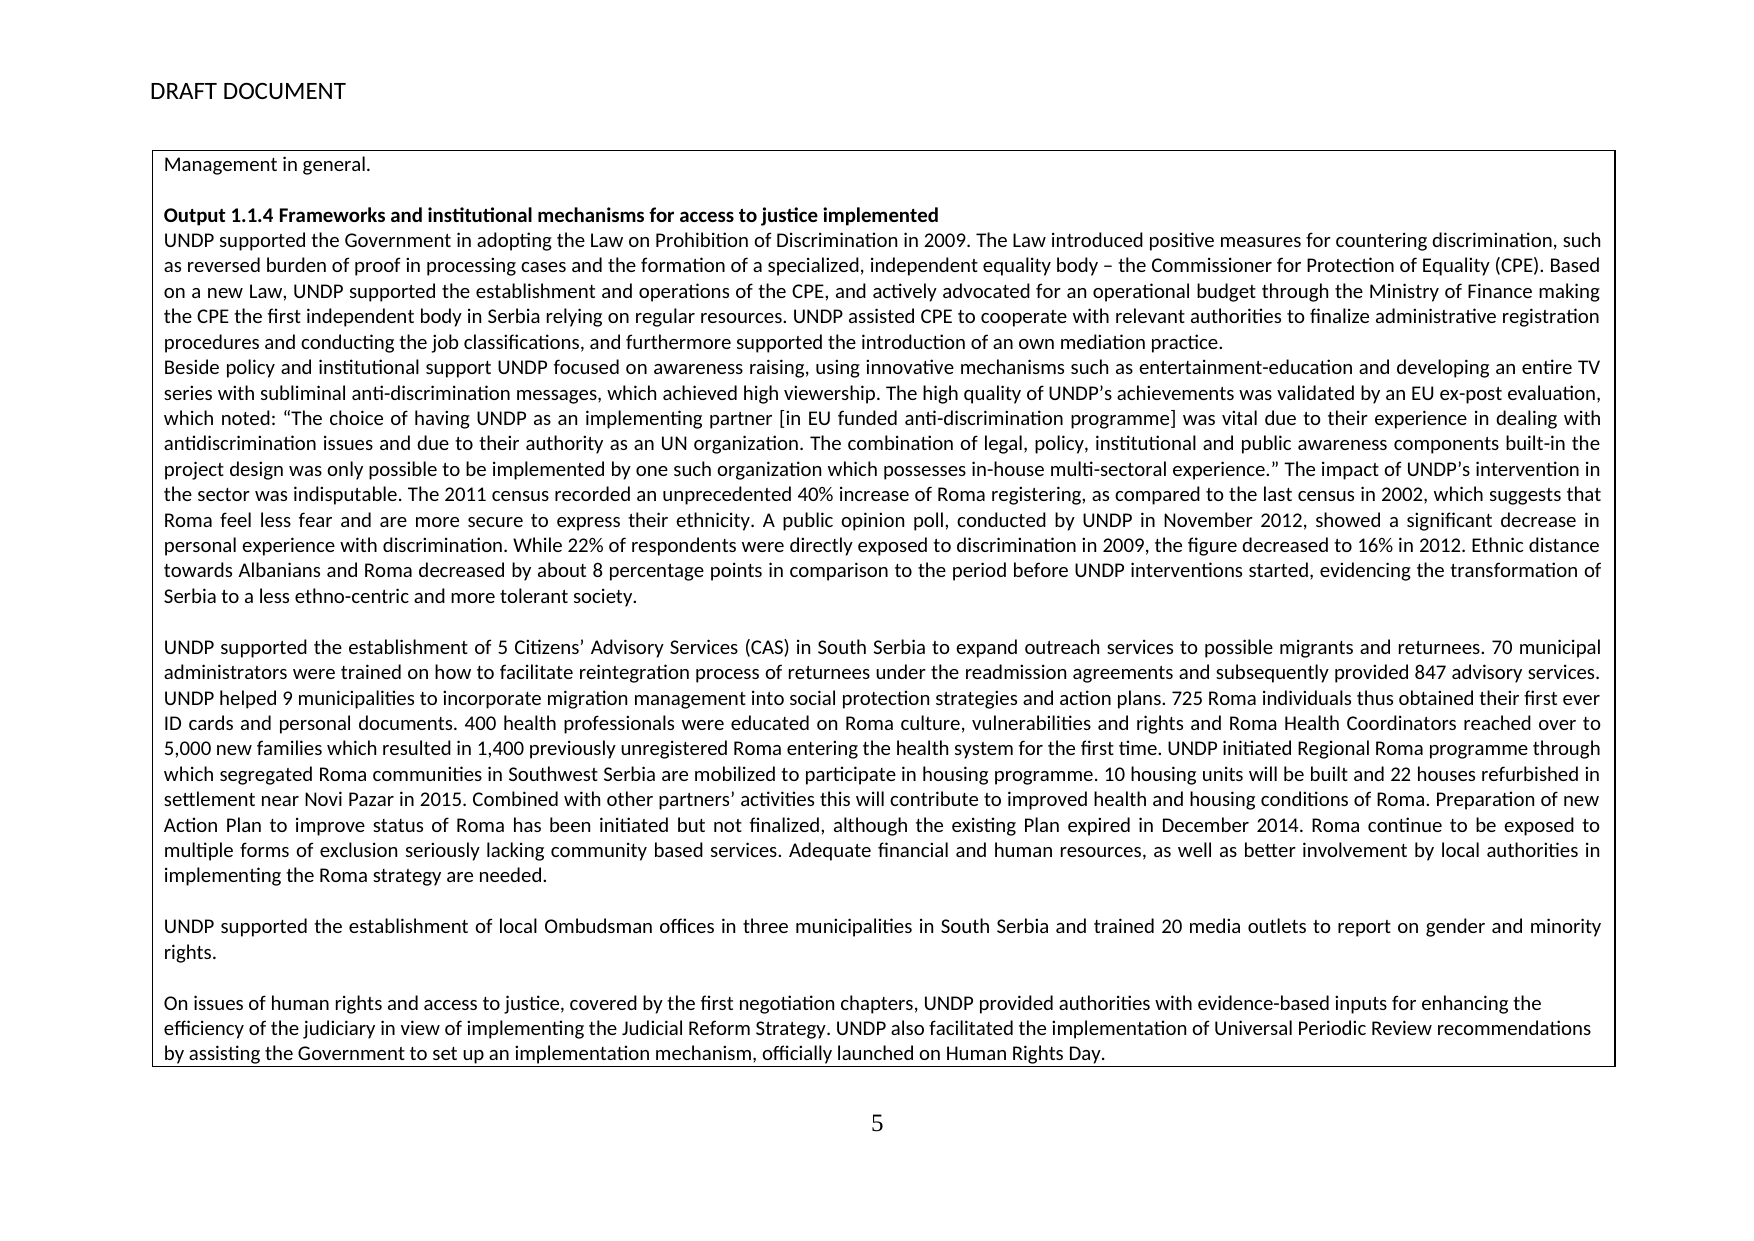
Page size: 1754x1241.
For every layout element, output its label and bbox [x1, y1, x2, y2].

table_cell [153, 151, 1614, 1066]
